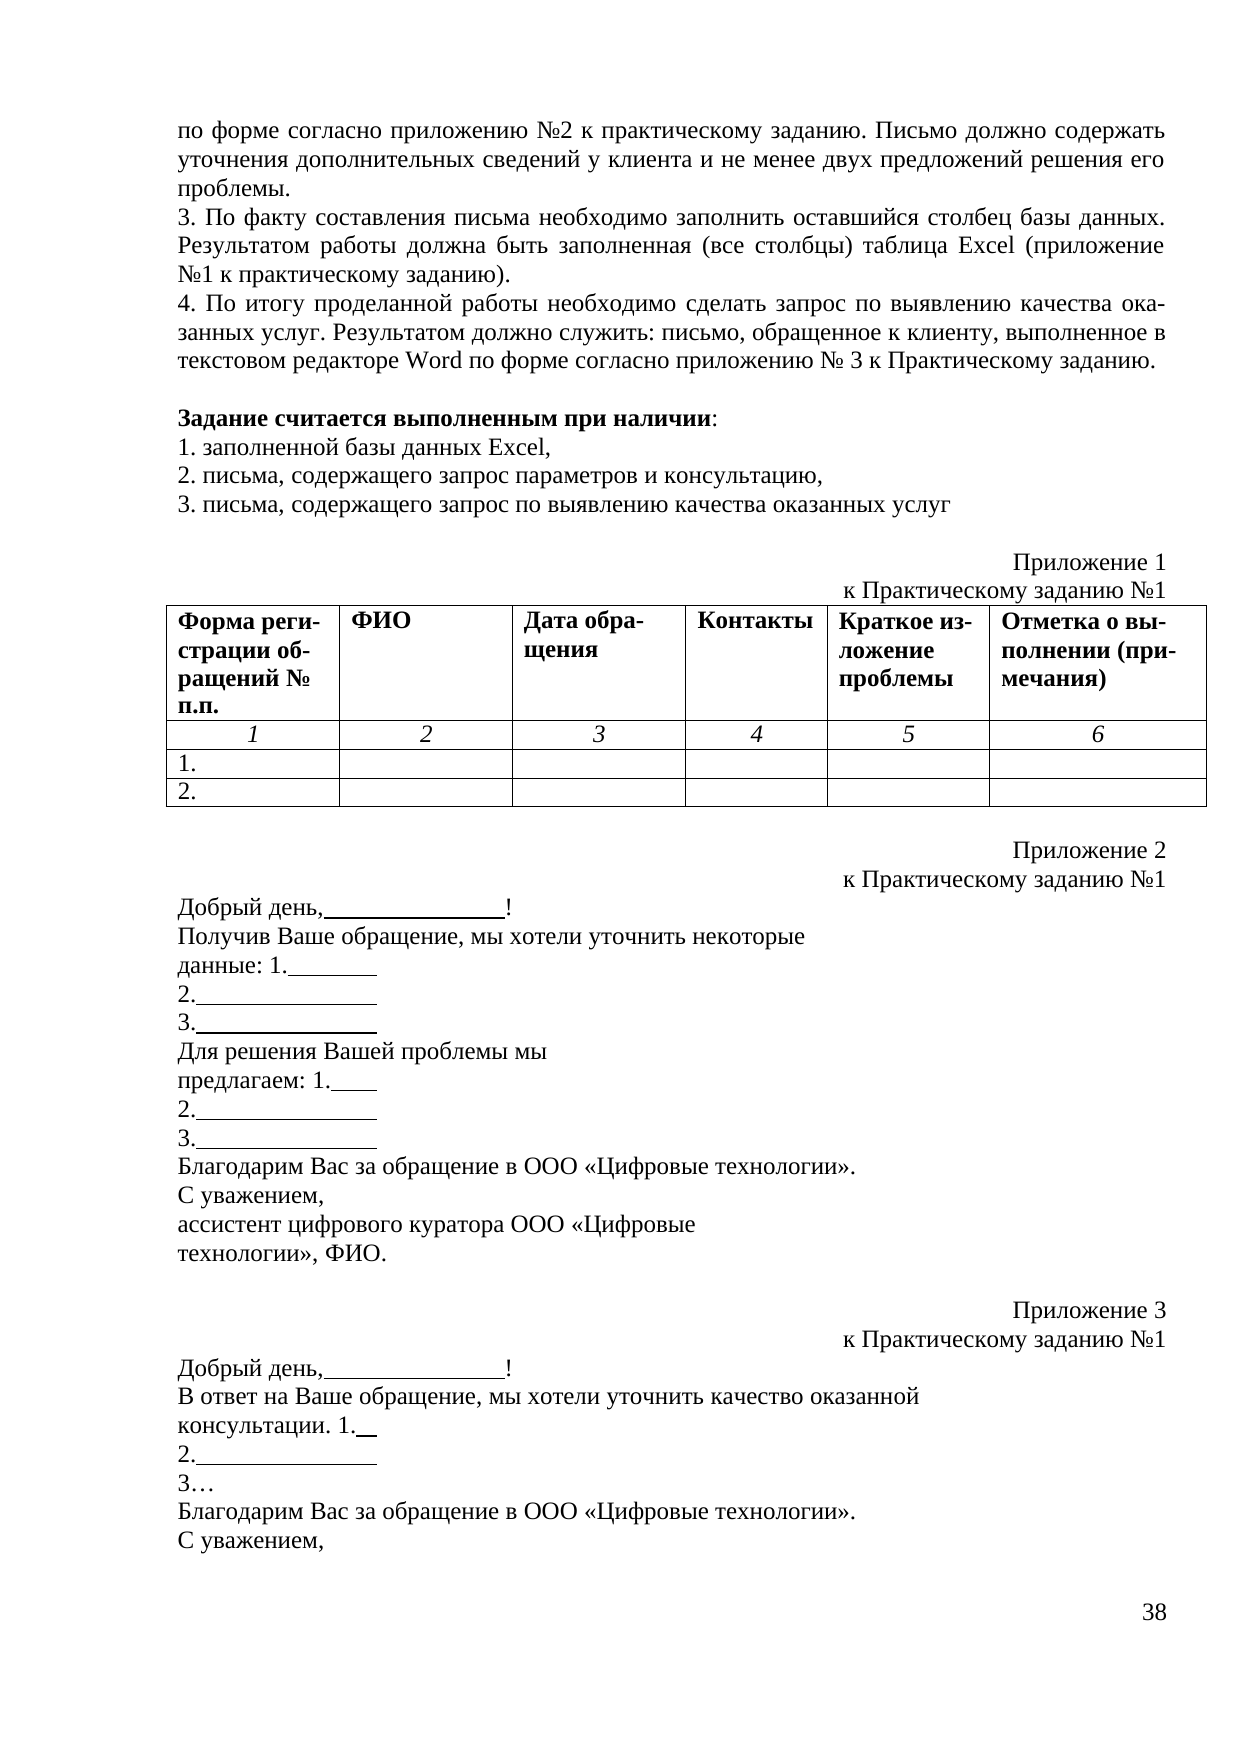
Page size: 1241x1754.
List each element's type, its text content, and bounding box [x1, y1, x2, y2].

table_cell 2. [167, 779, 339, 806]
text Добрый день, ! [177, 892, 517, 921]
list По факту составления письма необходимо заполнить оставшийся столбец базы данных. Результатом работы должна быть заполненная (все столбцы) таблица Excel (приложение [177, 202, 1166, 259]
text №1 к практическому заданию). [177, 259, 1223, 288]
table_cell [686, 750, 827, 777]
text В ответ на Ваше обращение, мы хотели уточнить качество оказанной консультации. 1. [177, 1381, 1079, 1439]
text 2. [177, 1094, 1223, 1122]
table_cell 5 [828, 721, 989, 749]
table_header Краткое из- ложение проблемы [828, 606, 989, 720]
text 2. [177, 1439, 1223, 1468]
text Благодарим Вас за обращение в ООО «Цифровые технологии». С уважением, [177, 1496, 867, 1554]
text Приложение 1 к Практическому заданию №1 [843, 547, 1168, 604]
text 3… [177, 1468, 1223, 1496]
table_header Отметка о вы- полнении (при- мечания) [990, 606, 1206, 720]
text Задание считается выполненным при наличии: [177, 403, 1223, 432]
table_cell [990, 779, 1206, 806]
table_cell 1 [167, 721, 339, 749]
table_cell [513, 750, 685, 777]
table_cell [686, 779, 827, 806]
table_cell [513, 779, 685, 806]
text Получив Ваше обращение, мы хотели уточнить некоторые данные: 1. [177, 921, 897, 979]
text Благодарим Вас за обращение в ООО «Цифровые технологии». С уважением, [177, 1151, 867, 1209]
list письма, содержащего запрос параметров и консультацию, [177, 460, 1223, 489]
table_cell 1. [167, 750, 339, 777]
text ассистент цифрового куратора ООО «Цифровые технологии», ФИО. [177, 1209, 843, 1266]
table_cell [828, 779, 989, 806]
text по форме согласно приложению №2 к практическому заданию. Письмо должно содержать уточнения дополнительных сведений у клиента и не менее двух предложений решения его проблемы. [177, 115, 1166, 201]
table_cell [990, 750, 1206, 777]
table_cell 6 [990, 721, 1206, 749]
table_header Дата обра- щения [513, 606, 685, 720]
table_cell [340, 750, 512, 777]
table_header Контакты [686, 606, 827, 720]
text Приложение 3 к Практическому заданию №1 [843, 1295, 1168, 1353]
text Для решения Вашей проблемы мы предлагаем: 1. [177, 1036, 681, 1094]
table_header ФИО [340, 606, 512, 720]
text 3. [177, 1007, 1223, 1036]
table_cell 3 [513, 721, 685, 749]
text 2. [177, 979, 1223, 1007]
table_header Форма реги- страции об- ращений № п.п. [167, 606, 339, 720]
table_cell [828, 750, 989, 777]
text Добрый день, ! [177, 1353, 517, 1381]
table_cell 2 [340, 721, 512, 749]
list письма, содержащего запрос по выявлению качества оказанных услуг [177, 489, 1223, 518]
list заполненной базы данных Excel, [177, 432, 1223, 460]
table_cell [340, 779, 512, 806]
table_cell 4 [686, 721, 827, 749]
text 3. [177, 1123, 1223, 1151]
list По итогу проделанной работы необходимо сделать запрос по выявлению качества ока- занных услуг. Результатом должно служить: письмо, обращенное к клиенту, выполненное в текстовом редакторе Word по форме согласно приложению № 3 к Практическому заданию. [177, 288, 1167, 374]
text Приложение 2 к Практическому заданию №1 [843, 835, 1168, 893]
